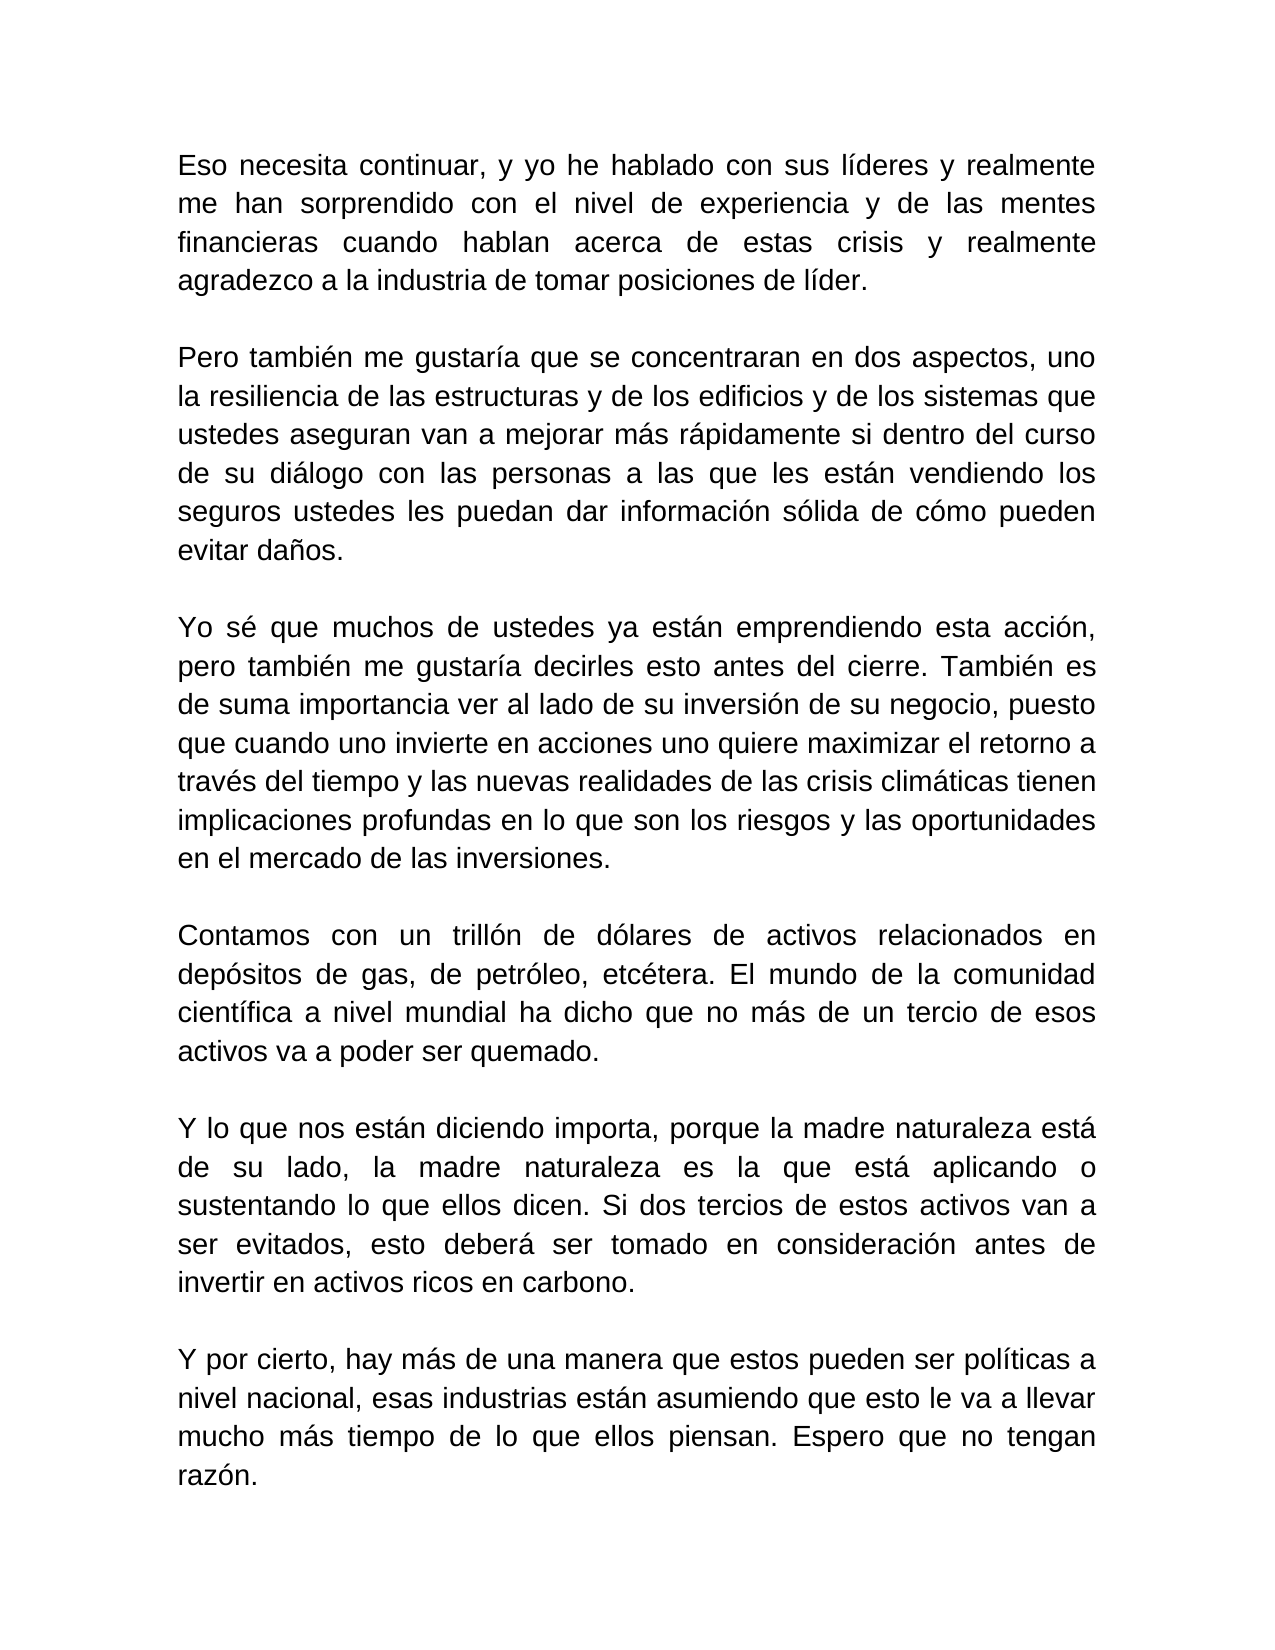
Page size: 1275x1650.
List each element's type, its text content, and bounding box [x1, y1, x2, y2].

text Yo sé que muchos de ustedes ya están emprendiendo esta acción, pero también me gustaría decirles esto antes del cierre. También es de suma importancia ver al lado de su inversión de su negocio, puesto que cuando uno invierte en acciones uno quiere maximizar el retorno a través del tiempo y las nuevas realidades de las crisis climáticas tienen implicaciones profundas en lo que son los riesgos y las oportunidades en el mercado de las inversiones. [177, 610, 1098, 875]
text Eso necesita continuar, y yo he hablado con sus líderes y realmente me han sorprendido con el nivel de experiencia y de las mentes financieras cuando hablan acerca de estas crisis y realmente agradezco a la industria de tomar posiciones de líder. [177, 148, 1098, 297]
text Y lo que nos están diciendo importa, porque la madre naturaleza está de su lado, la madre naturaleza es la que está aplicando o sustentando lo que ellos dicen. Si dos tercios de estos activos van a ser evitados, esto deberá ser tomado en consideración antes de invertir en activos ricos en carbono. [177, 1111, 1098, 1299]
text Contamos con un trillón de dólares de activos relacionados en depósitos de gas, de petróleo, etcétera. El mundo de la comunidad científica a nivel mundial ha dicho que no más de un tercio de esos activos va a poder ser quemado. [177, 918, 1098, 1068]
text Y por cierto, hay más de una manera que estos pueden ser políticas a nivel nacional, esas industrias están asumiendo que esto le va a llevar mucho más tiempo de lo que ellos piensan. Espero que no tengan razón. [177, 1342, 1098, 1492]
text Pero también me gustaría que se concentraran en dos aspectos, uno la resiliencia de las estructuras y de los edificios y de los sistemas que ustedes aseguran van a mejorar más rápidamente si dentro del curso de su diálogo con las personas a las que les están vendiendo los seguros ustedes les puedan dar información sólida de cómo pueden evitar daños. [177, 340, 1098, 567]
